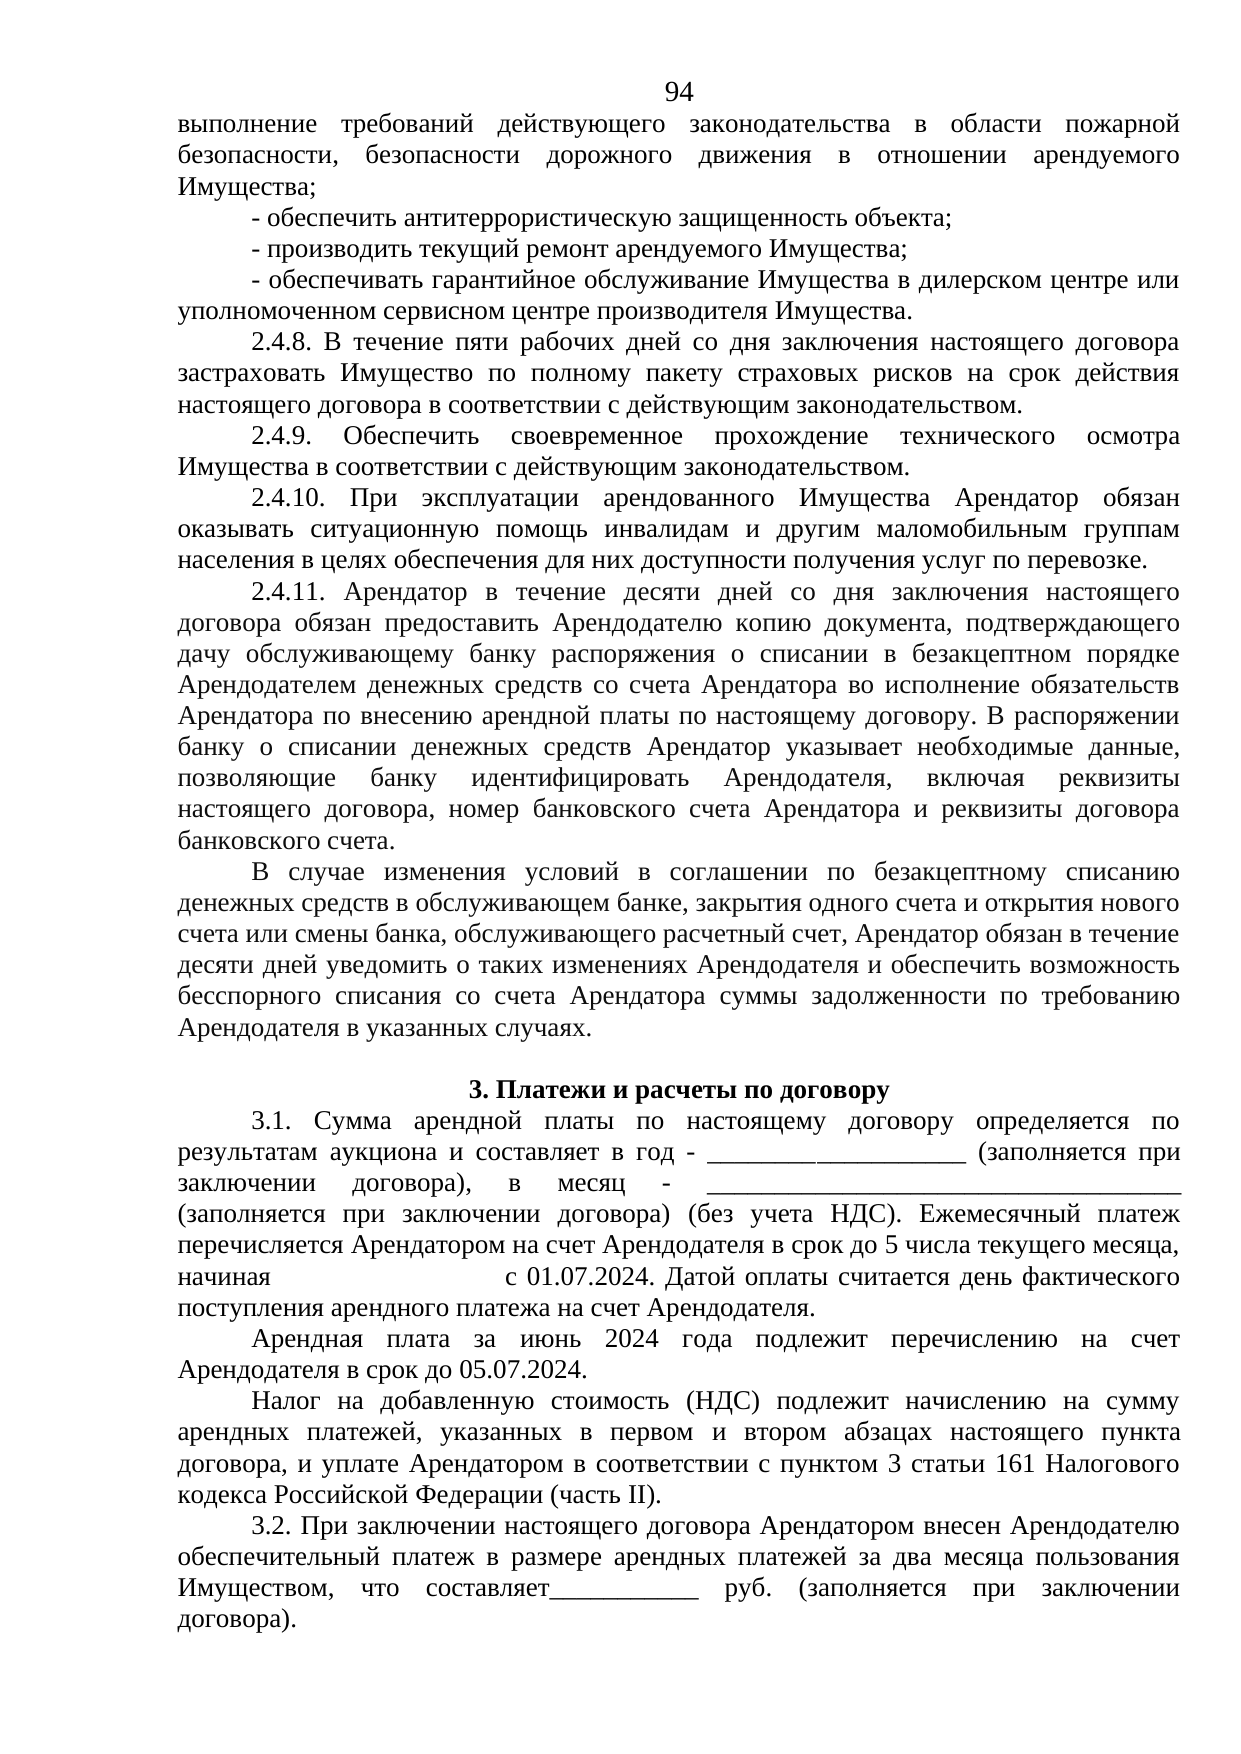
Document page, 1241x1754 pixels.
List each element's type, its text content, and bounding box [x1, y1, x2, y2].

text - обеспечить антитеррористическую защищенность объекта; [177, 201, 1181, 232]
text 3. Платежи и расчеты по договору [177, 1073, 1181, 1104]
text Налог на добавленную стоимость (НДС) подлежит начислению на сумму арендных платежей, указанных в первом и втором абзацах настоящего пункта договора, и уплате Арендатором в соответствии с пунктом 3 статьи 161 Налогового кодекса Российской Федерации (часть II). [177, 1384, 1181, 1509]
text 2.4.8. В течение пяти рабочих дней со дня заключения настоящего договора застраховать Имущество по полному пакету страховых рисков на срок действия настоящего договора в соответствии с действующим законодательством. [177, 325, 1181, 419]
text В случае изменения условий в соглашении по безакцептному списанию денежных средств в обслуживающем банке, закрытия одного счета и открытия нового счета или смены банка, обслуживающего расчетный счет, Арендатор обязан в течение десяти дней уведомить о таких изменениях Арендодателя и обеспечить возможность бесспорного списания со счета Арендатора суммы задолженности по требованию Арендодателя в указанных случаях. [177, 855, 1181, 1042]
text - производить текущий ремонт арендуемого Имущества; [177, 232, 1181, 263]
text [177, 107, 1181, 201]
text 3.2. При заключении настоящего договора Арендатором внесен Арендодателю обеспечительный платеж в размере арендных платежей за два месяца пользования Имуществом, что составляет___________ руб. (заполняется при заключении договора). [177, 1509, 1181, 1633]
text 3.1. Сумма арендной платы по настоящему договору определяется по результатам аукциона и составляет в год - ___________________ (заполняется при заключении договора), в месяц - ___________________________________ (заполняется при заключении договора) (без учета НДС). Ежемесячный платеж перечисляется Арендатором на счет Арендодателя в срок до 5 числа текущего месяца, начиная с 01.07.2024. Датой оплаты считается день фактического поступления арендного платежа на счет Арендодателя. [177, 1104, 1181, 1322]
text Арендная плата за июнь 2024 года подлежит перечислению на счет Арендодателя в срок до 05.07.2024. [177, 1322, 1181, 1384]
text - обеспечивать гарантийное обслуживание Имущества в дилерском центре или уполномоченном сервисном центре производителя Имущества. [177, 263, 1181, 325]
text 2.4.10. При эксплуатации арендованного Имущества Арендатор обязан оказывать ситуационную помощь инвалидам и другим маломобильным группам населения в целях обеспечения для них доступности получения услуг по перевозке. [177, 481, 1181, 574]
text 2.4.11. Арендатор в течение десяти дней со дня заключения настоящего договора обязан предоставить Арендодателю копию документа, подтверждающего дачу обслуживающему банку распоряжения о списании в безакцептном порядке Арендодателем денежных средств со счета Арендатора во исполнение обязательств Арендатора по внесению арендной платы по настоящему договору. В распоряжении банку о списании денежных средств Арендатор указывает необходимые данные, позволяющие банку идентифицировать Арендодателя, включая реквизиты настоящего договора, номер банковского счета Арендатора и реквизиты договора банковского счета. [177, 574, 1181, 855]
text 2.4.9. Обеспечить своевременное прохождение технического осмотра Имущества в соответствии с действующим законодательством. [177, 419, 1181, 481]
